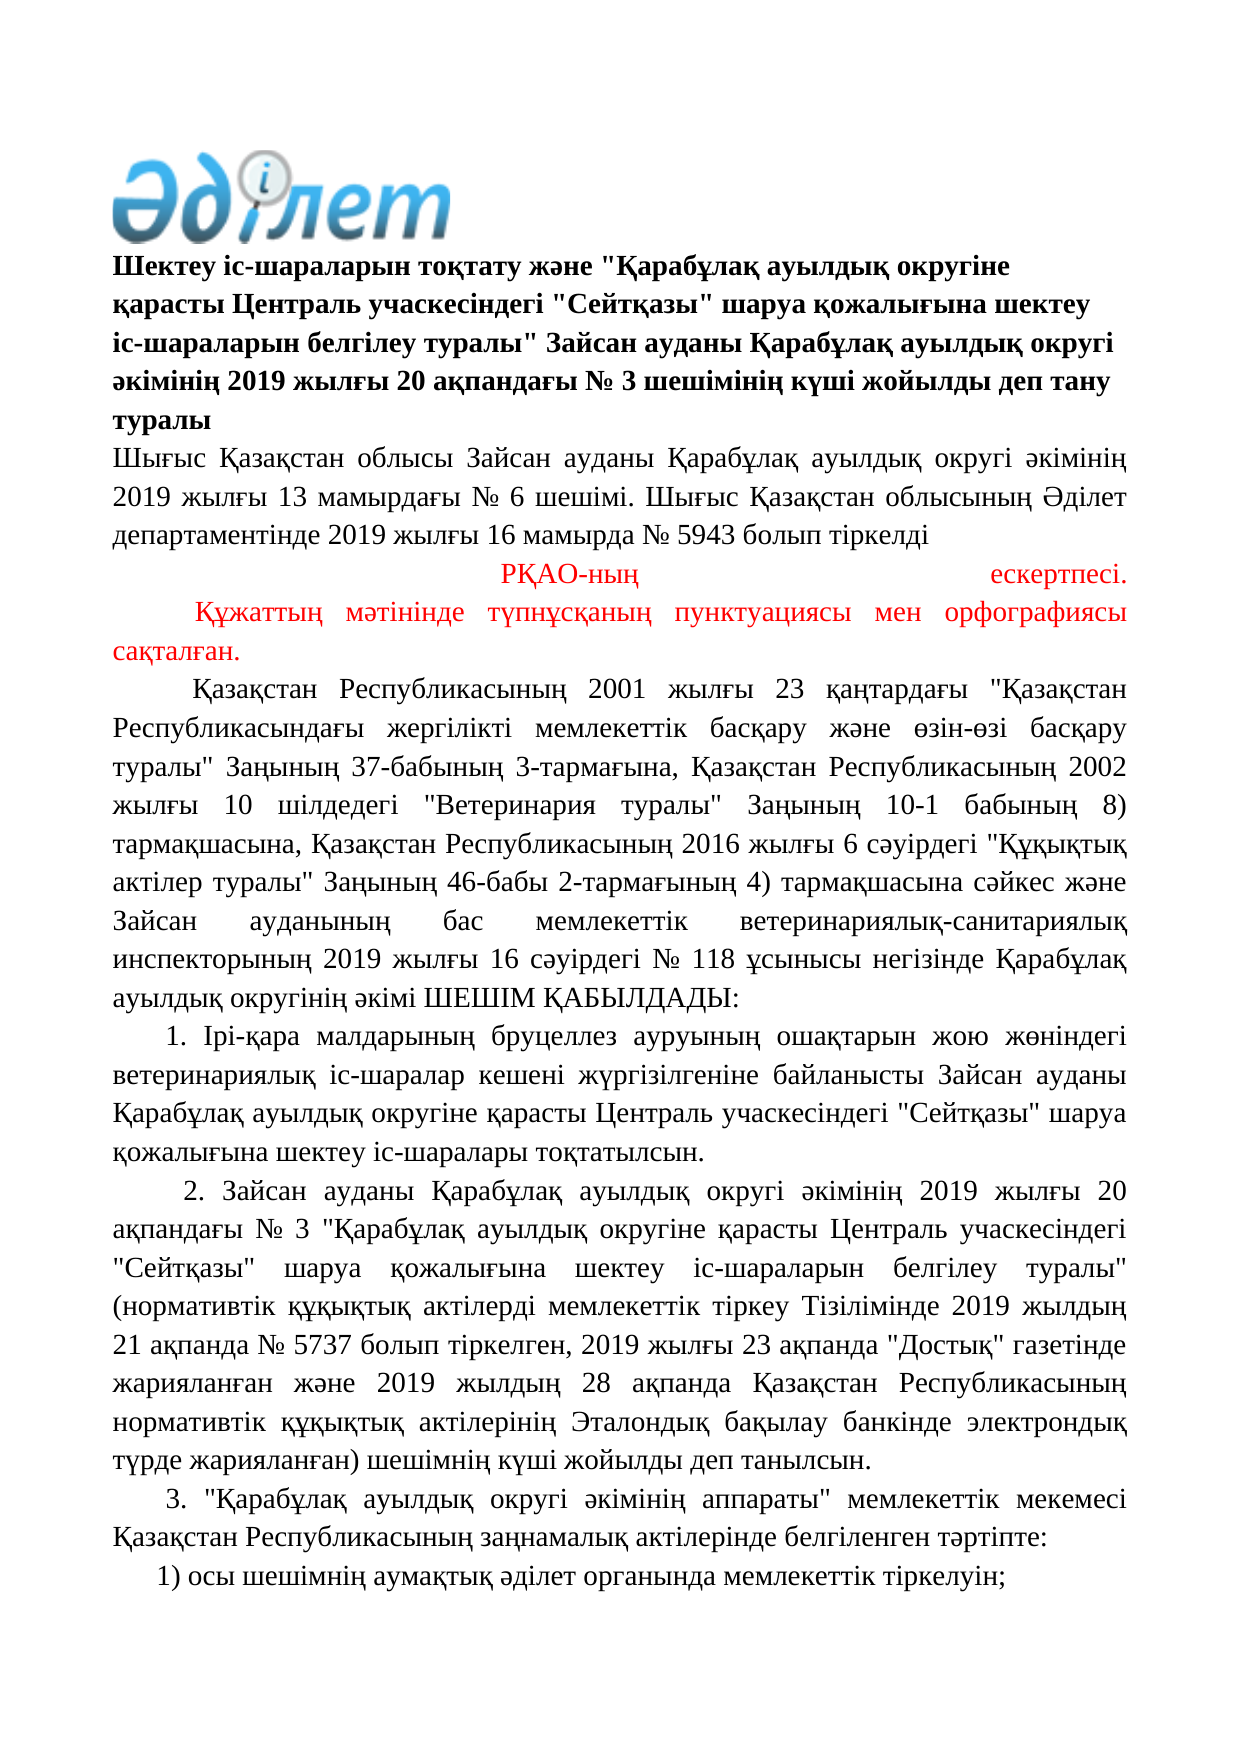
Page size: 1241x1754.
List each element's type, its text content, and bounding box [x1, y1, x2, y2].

text Қазақстан Республикасының 2001 жылғы 23 қаңтардағы "Қазақстан Республикасындағы жергілікті мемлекеттік басқару және өзін-өзі басқару туралы" Заңының 37-бабының 3-тармағына, Қазақстан Республикасының 2002 жылғы 10 шілдедегі "Ветеринария туралы" Заңының 10-1 бабының 8) тармақшасына, Қазақстан Республикасының 2016 жылғы 6 сәуірдегі "Құқықтық актілер туралы" Заңының 46-бабы 2-тармағының 4) тармақшасына сәйкес және Зайсан ауданының бас мемлекеттік ветеринариялық-санитариялық инспекторының 2019 жылғы 16 сәуірдегі № 118 ұсынысы негізінде Қарабұлақ ауылдық округінің әкімі ШЕШІМ ҚАБЫЛДАДЫ: [112, 672, 1128, 1013]
text Шығыс Қазақстан облысы Зайсан ауданы Қарабұлақ ауылдық округі әкімінің 2019 жылғы 13 мамырдағы № 6 шешімі. Шығыс Қазақстан облысының Әділет департаментінде 2019 жылғы 16 мамырда № 5943 болып тіркелді [112, 440, 1128, 551]
text РҚАО-ның ескертпесі. Құжаттың мәтінінде түпнұсқаның пунктуациясы мен орфографиясы сақталған. [112, 556, 1128, 667]
picture [112, 150, 451, 244]
text Шектеу іс-шараларын тоқтату және "Қарабұлақ ауылдық округіне қарасты Централь учаскесіндегі "Сейтқазы" шаруа қожалығына шектеу іс-шараларын белгілеу туралы" Зайсан ауданы Қарабұлақ ауылдық округі әкімінің 2019 жылғы 20 ақпандағы № 3 шешімінің күші жойылды деп тану туралы [112, 248, 1128, 435]
text 1) осы шешімнің аумақтық әділет органында мемлекеттік тіркелуін; [112, 1558, 1128, 1592]
text 3. "Қарабұлақ ауылдық округі әкімінің аппараты" мемлекеттік мекемесі Қазақстан Республикасының заңнамалық актілерінде белгіленген тәртіпте: [112, 1481, 1128, 1553]
text 1. Ірі-қара малдарының бруцеллез ауруының ошақтарын жою жөніндегі ветеринариялық іс-шаралар кешені жүргізілгеніне байланысты Зайсан ауданы Қарабұлақ ауылдық округіне қарасты Централь учаскесіндегі "Сейтқазы" шаруа қожалығына шектеу іс-шаралары тоқтатылсын. [112, 1018, 1128, 1168]
text 2. Зайсан ауданы Қарабұлақ ауылдық округі әкімінің 2019 жылғы 20 ақпандағы № 3 "Қарабұлақ ауылдық округіне қарасты Централь учаскесіндегі "Сейтқазы" шаруа қожалығына шектеу іс-шараларын белгілеу туралы" (нормативтік құқықтық актілерді мемлекеттік тіркеу Тізілімінде 2019 жылдың 21 ақпанда № 5737 болып тіркелген, 2019 жылғы 23 ақпанда "Достық" газетінде жарияланған және 2019 жылдың 28 ақпанда Қазақстан Республикасының нормативтік құқықтық актілерінің Эталондық бақылау банкінде электрондық түрде жарияланған) шешімнің күші жойылды деп танылсын. [112, 1173, 1128, 1476]
